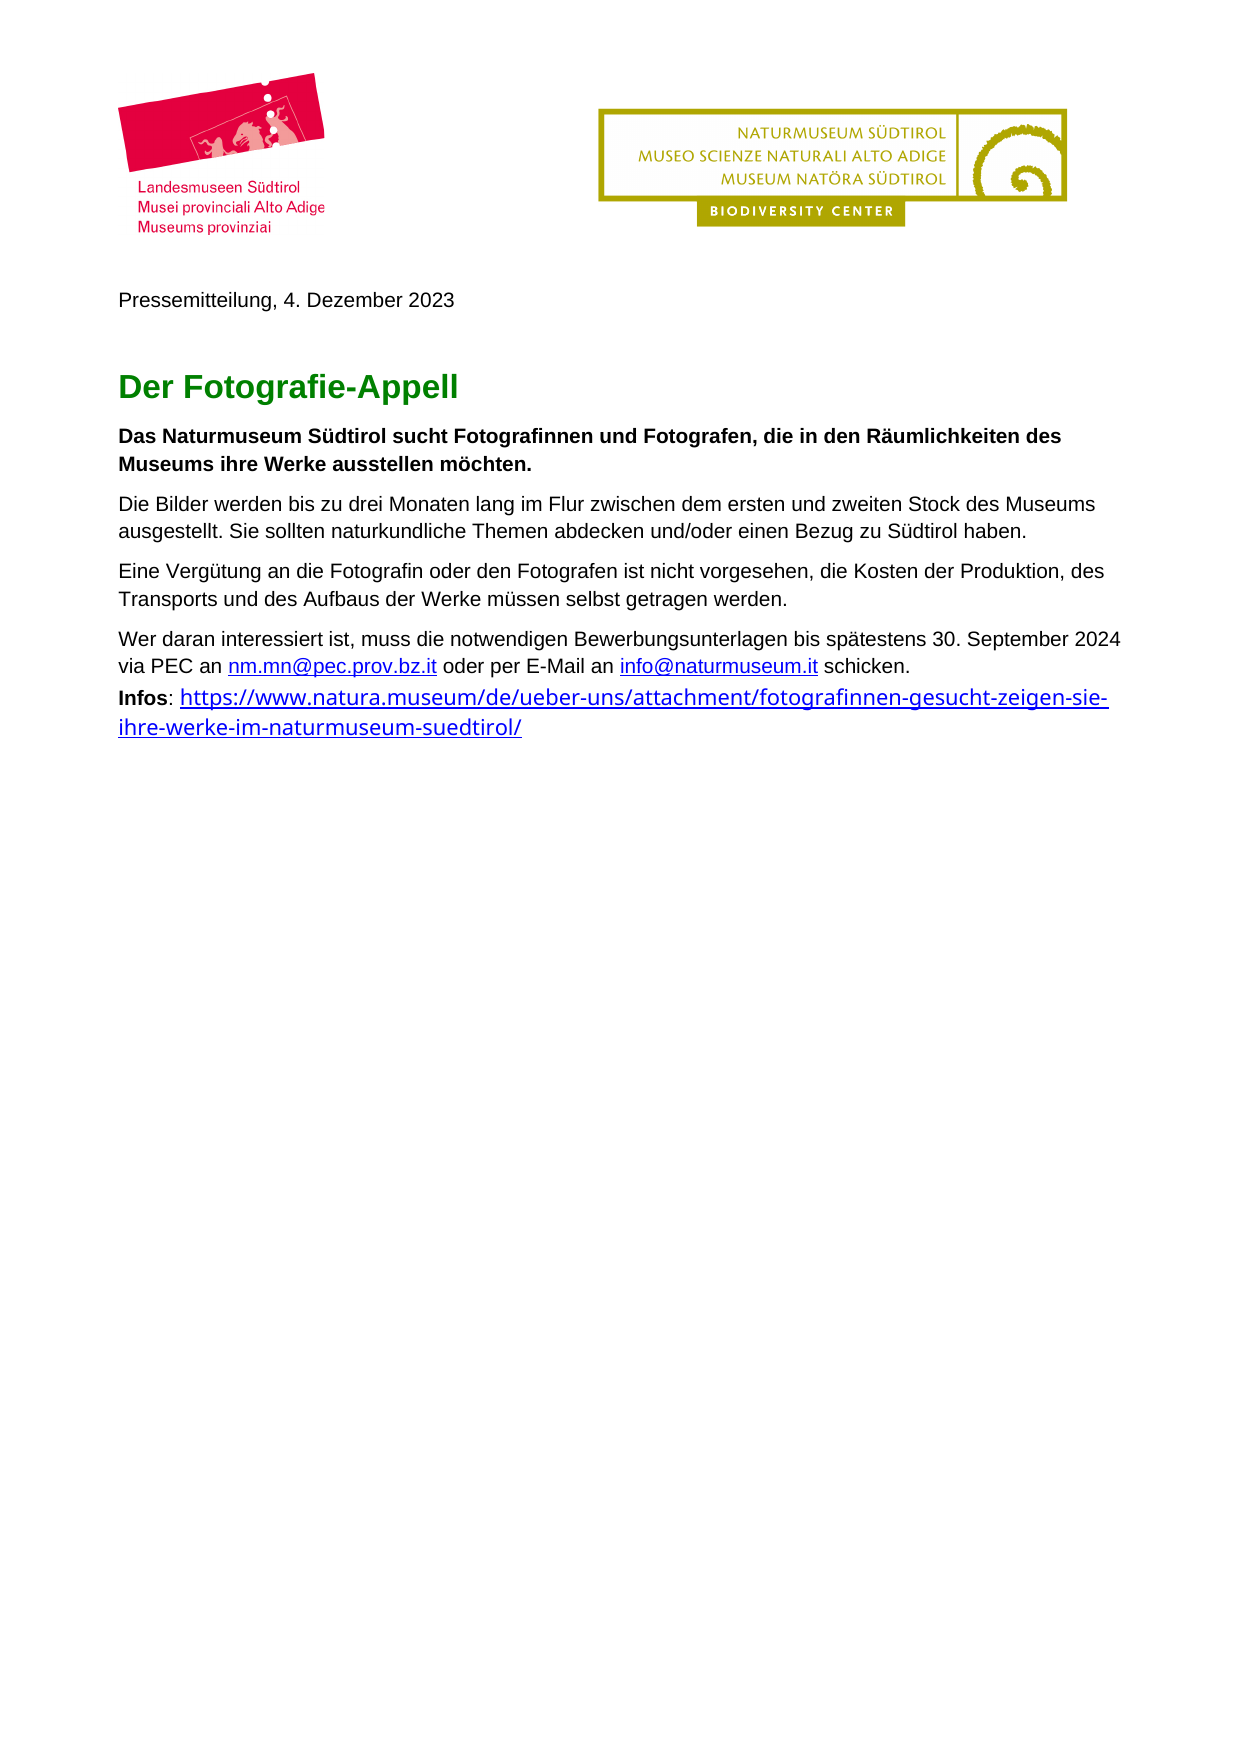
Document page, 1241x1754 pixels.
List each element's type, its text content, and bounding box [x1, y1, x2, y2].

text Pressemitteilung, 4. Dezember 2023 [118, 287, 1122, 311]
picture [590, 100, 1079, 235]
text Infos: https://www.natura.museum/de/ueber-uns/attachment/fotografinnen-gesucht-zeigen-sie-ihre-werke-im-naturmuseum-suedtirol/ [118, 682, 1122, 741]
text Die Bilder werden bis zu drei Monaten lang im Flur zwischen dem ersten und zweiten Stock des Museums ausgestellt. Sie sollten naturkundliche Themen abdecken und/oder einen Bezug zu Südtirol haben. [118, 492, 1122, 543]
text Der Fotografie-Appell [118, 367, 1122, 406]
text Wer daran interessiert ist, muss die notwendigen Bewerbungsunterlagen bis spätestens 30. September 2024 via PEC an nm.mn@pec.prov.bz.it oder per E-Mail an info@naturmuseum.it schicken. [118, 627, 1122, 678]
text Eine Vergütung an die Fotografin oder den Fotografen ist nicht vorgesehen, die Kosten der Produktion, des Transports und des Aufbaus der Werke müssen selbst getragen werden. [118, 559, 1122, 611]
text Das Naturmuseum Südtirol sucht Fotografinnen und Fotografen, die in den Räumlichkeiten des Museums ihre Werke ausstellen möchten. [118, 424, 1122, 476]
picture [118, 73, 325, 235]
